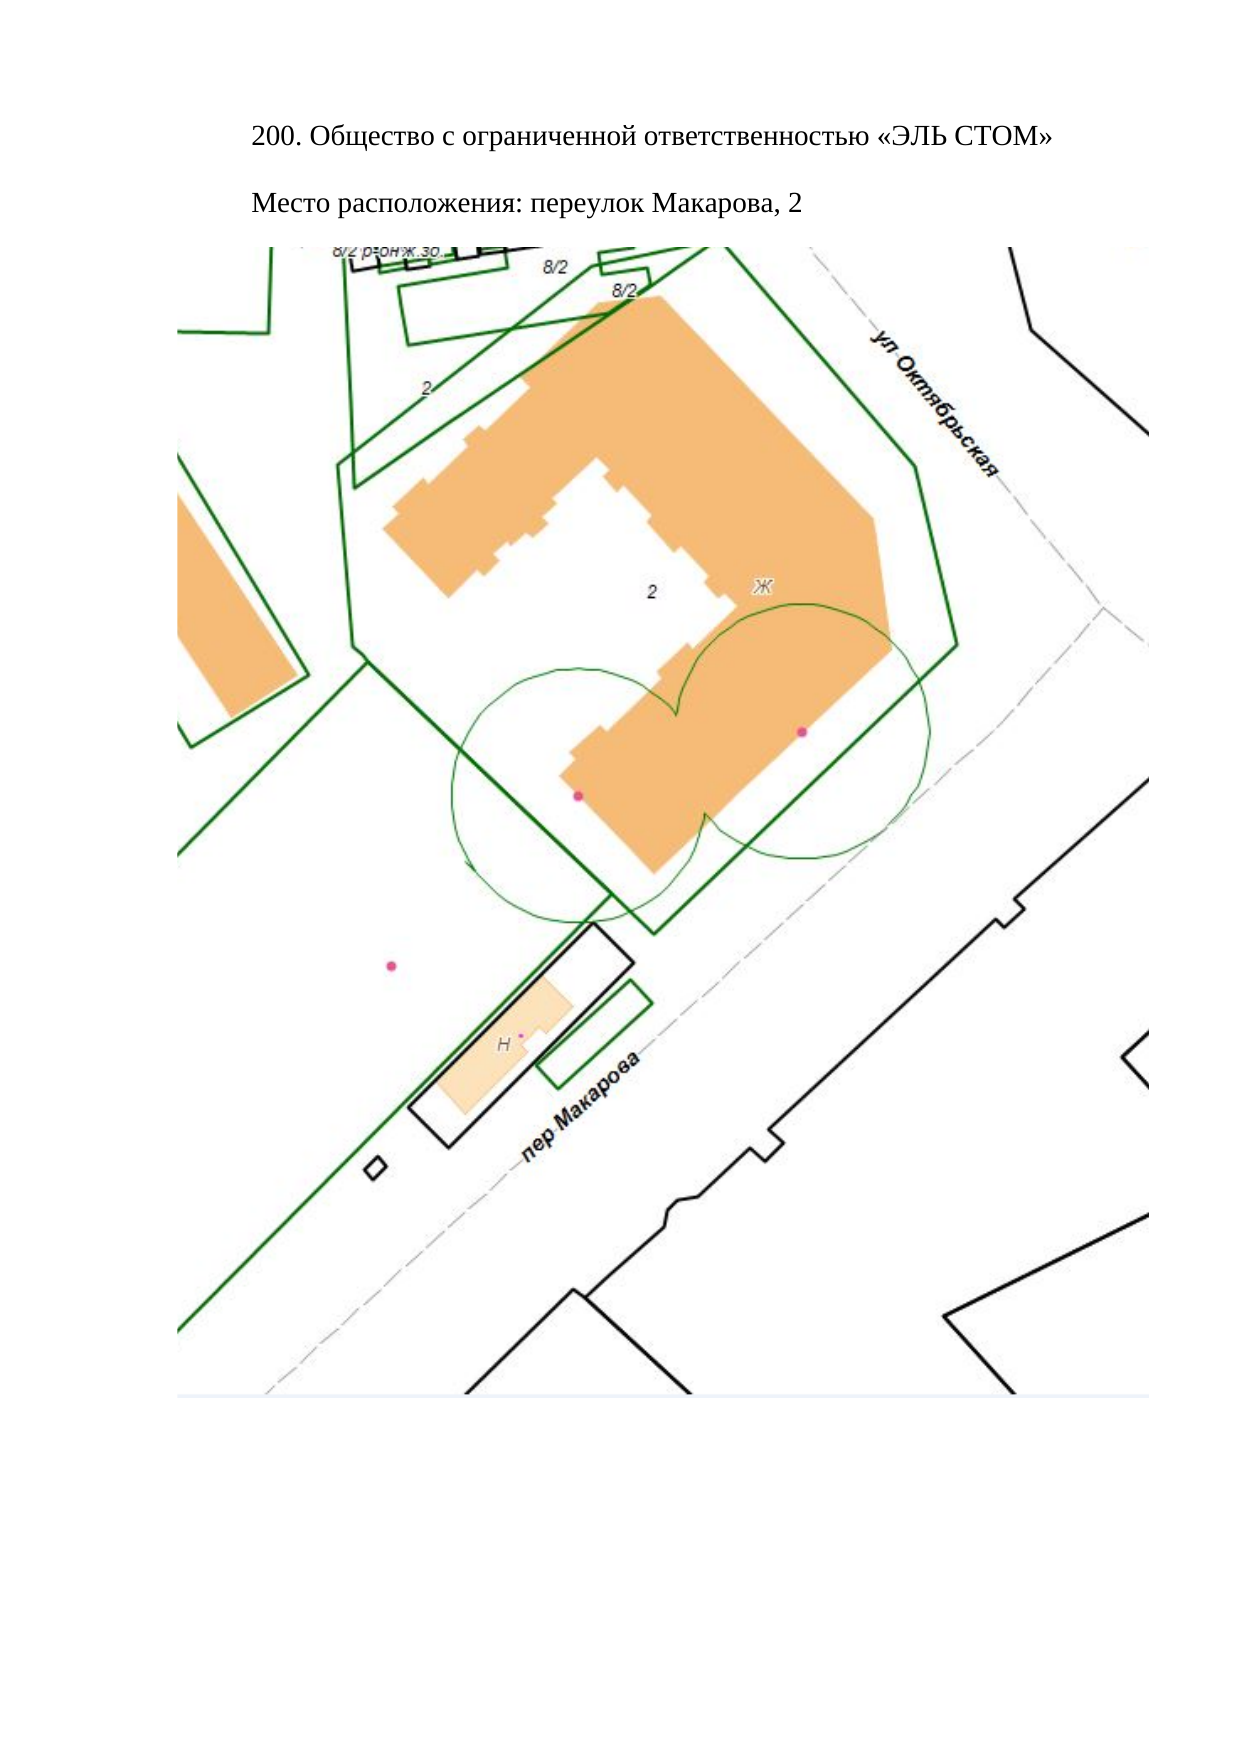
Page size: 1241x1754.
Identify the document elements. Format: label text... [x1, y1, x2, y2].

text 200. Общество с ограниченной ответственностью «ЭЛЬ СТОМ» [177, 118, 1152, 152]
picture [177, 247, 1149, 1398]
text Место расположения: переулок Макарова, 2 [177, 185, 1152, 219]
